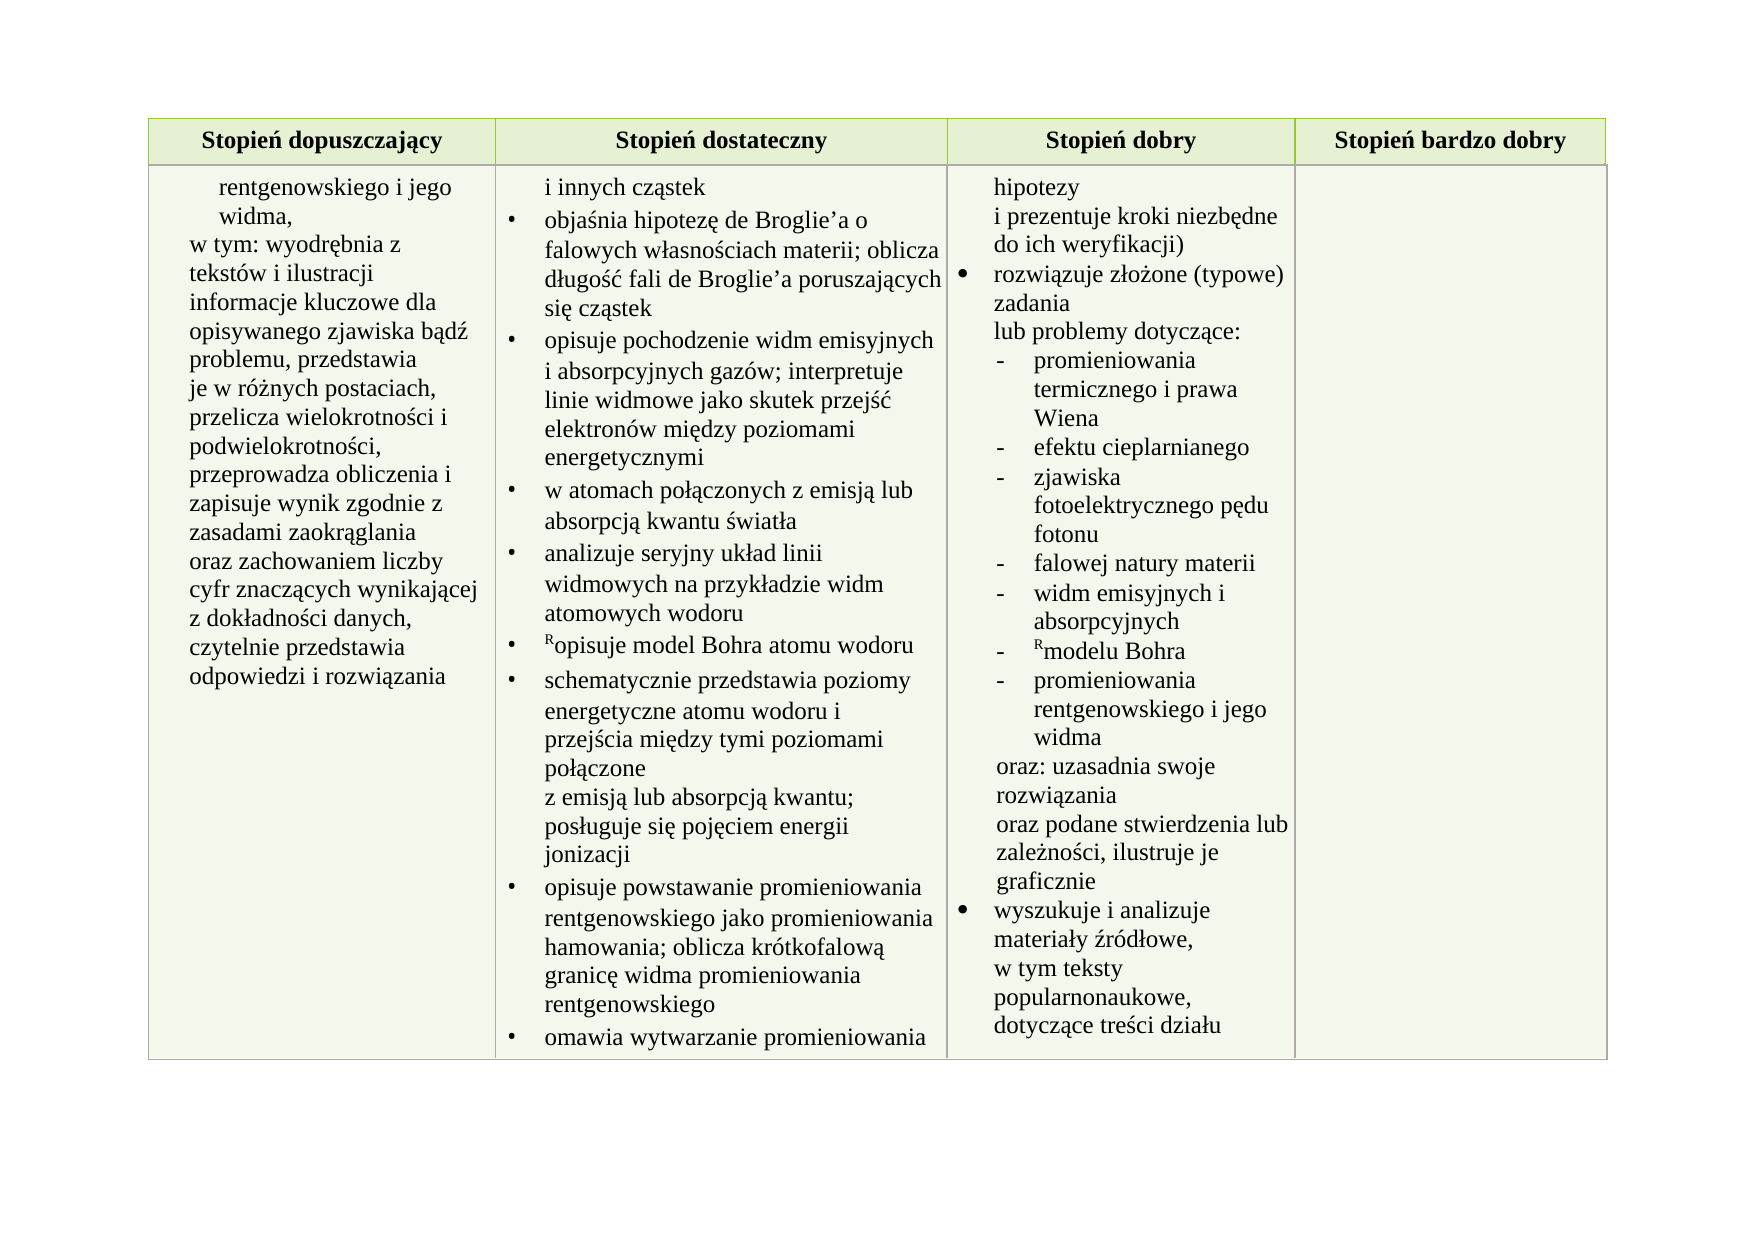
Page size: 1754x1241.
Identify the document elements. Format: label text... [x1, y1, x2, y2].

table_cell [1296, 166, 1606, 1058]
table_header Stopień dobry [948, 119, 1294, 164]
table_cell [149, 166, 495, 1058]
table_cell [496, 166, 946, 1058]
table_header Stopień dopuszczający [149, 119, 495, 164]
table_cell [948, 166, 1294, 1058]
table_header Stopień bardzo dobry [1296, 119, 1605, 164]
table_header Stopień dostateczny [496, 119, 947, 164]
